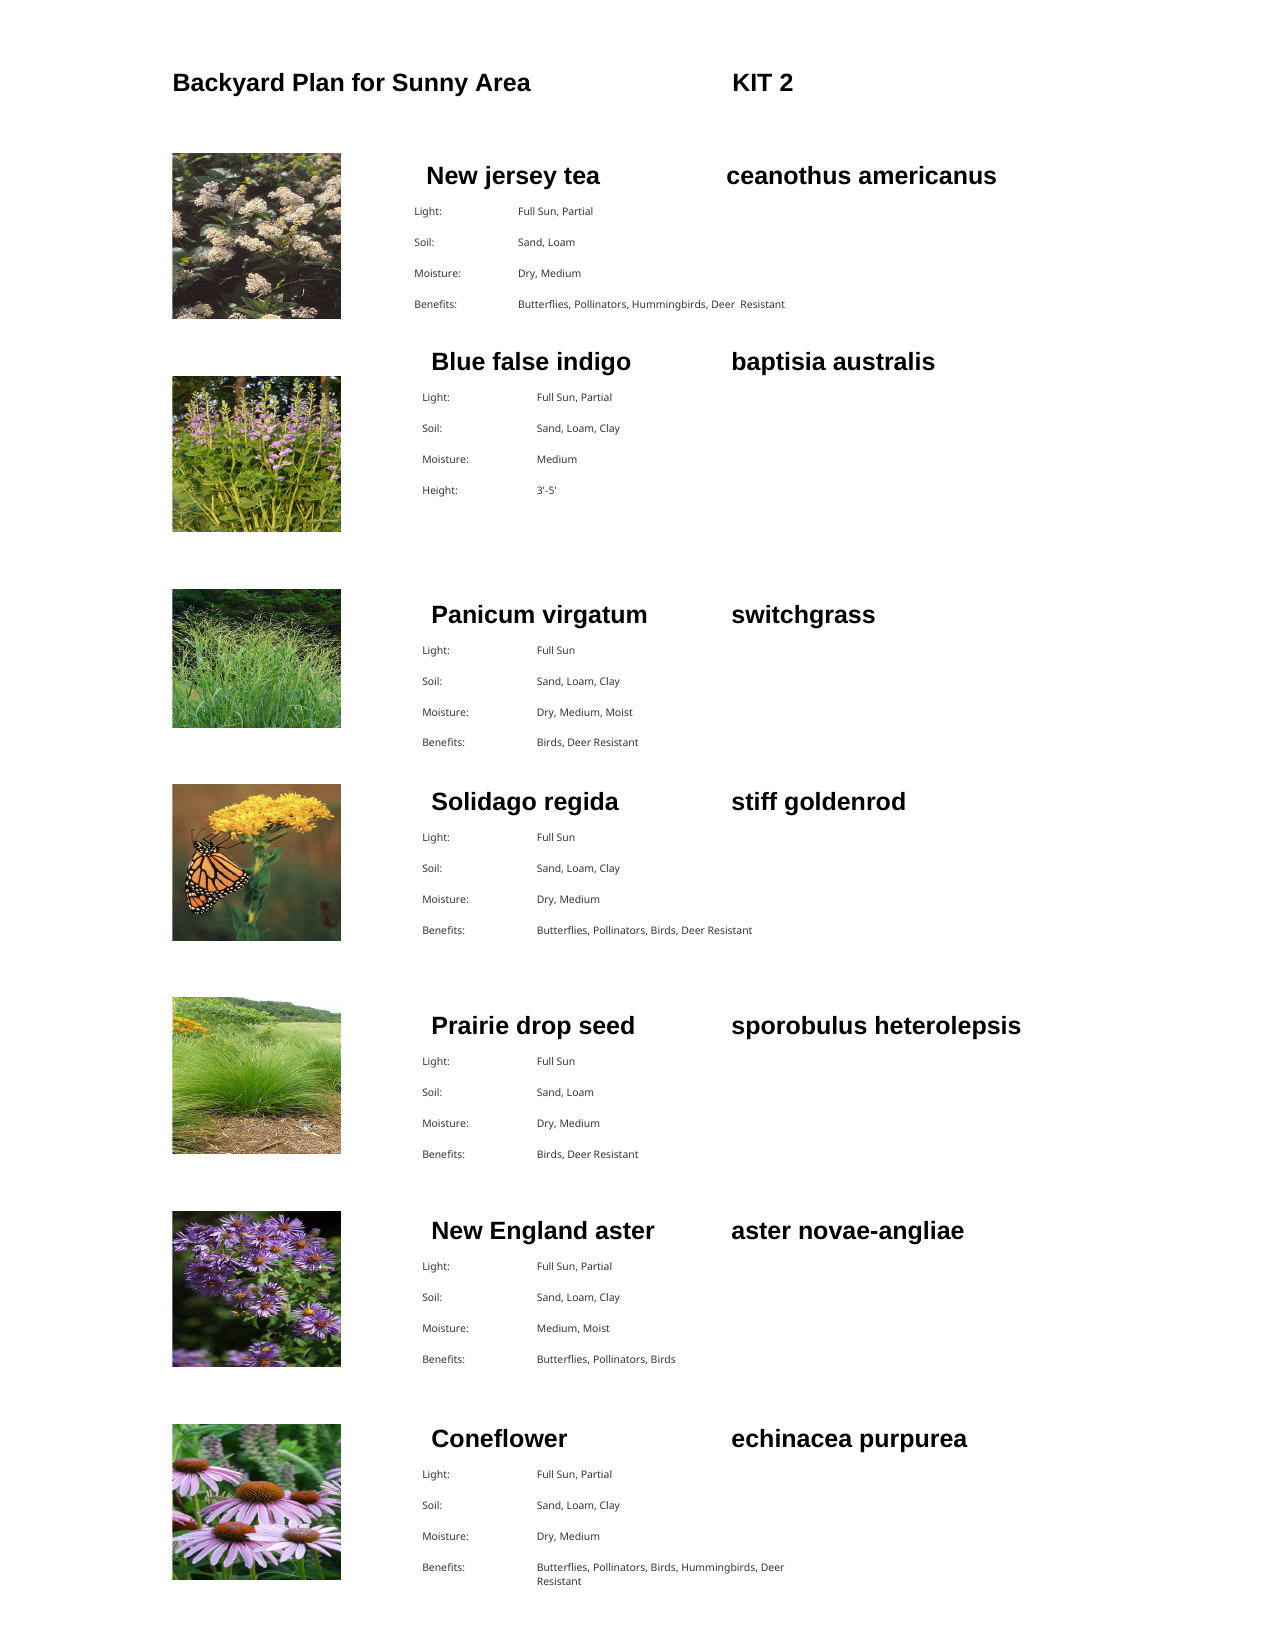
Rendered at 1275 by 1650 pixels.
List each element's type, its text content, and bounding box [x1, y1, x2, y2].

picture [172, 589, 341, 728]
picture [172, 1211, 341, 1367]
picture [172, 153, 341, 319]
text Backyard Plan for Sunny Area KIT 2 [172, 67, 1125, 96]
picture [172, 1424, 341, 1580]
picture [172, 376, 341, 532]
picture [172, 997, 341, 1154]
picture [172, 784, 341, 941]
